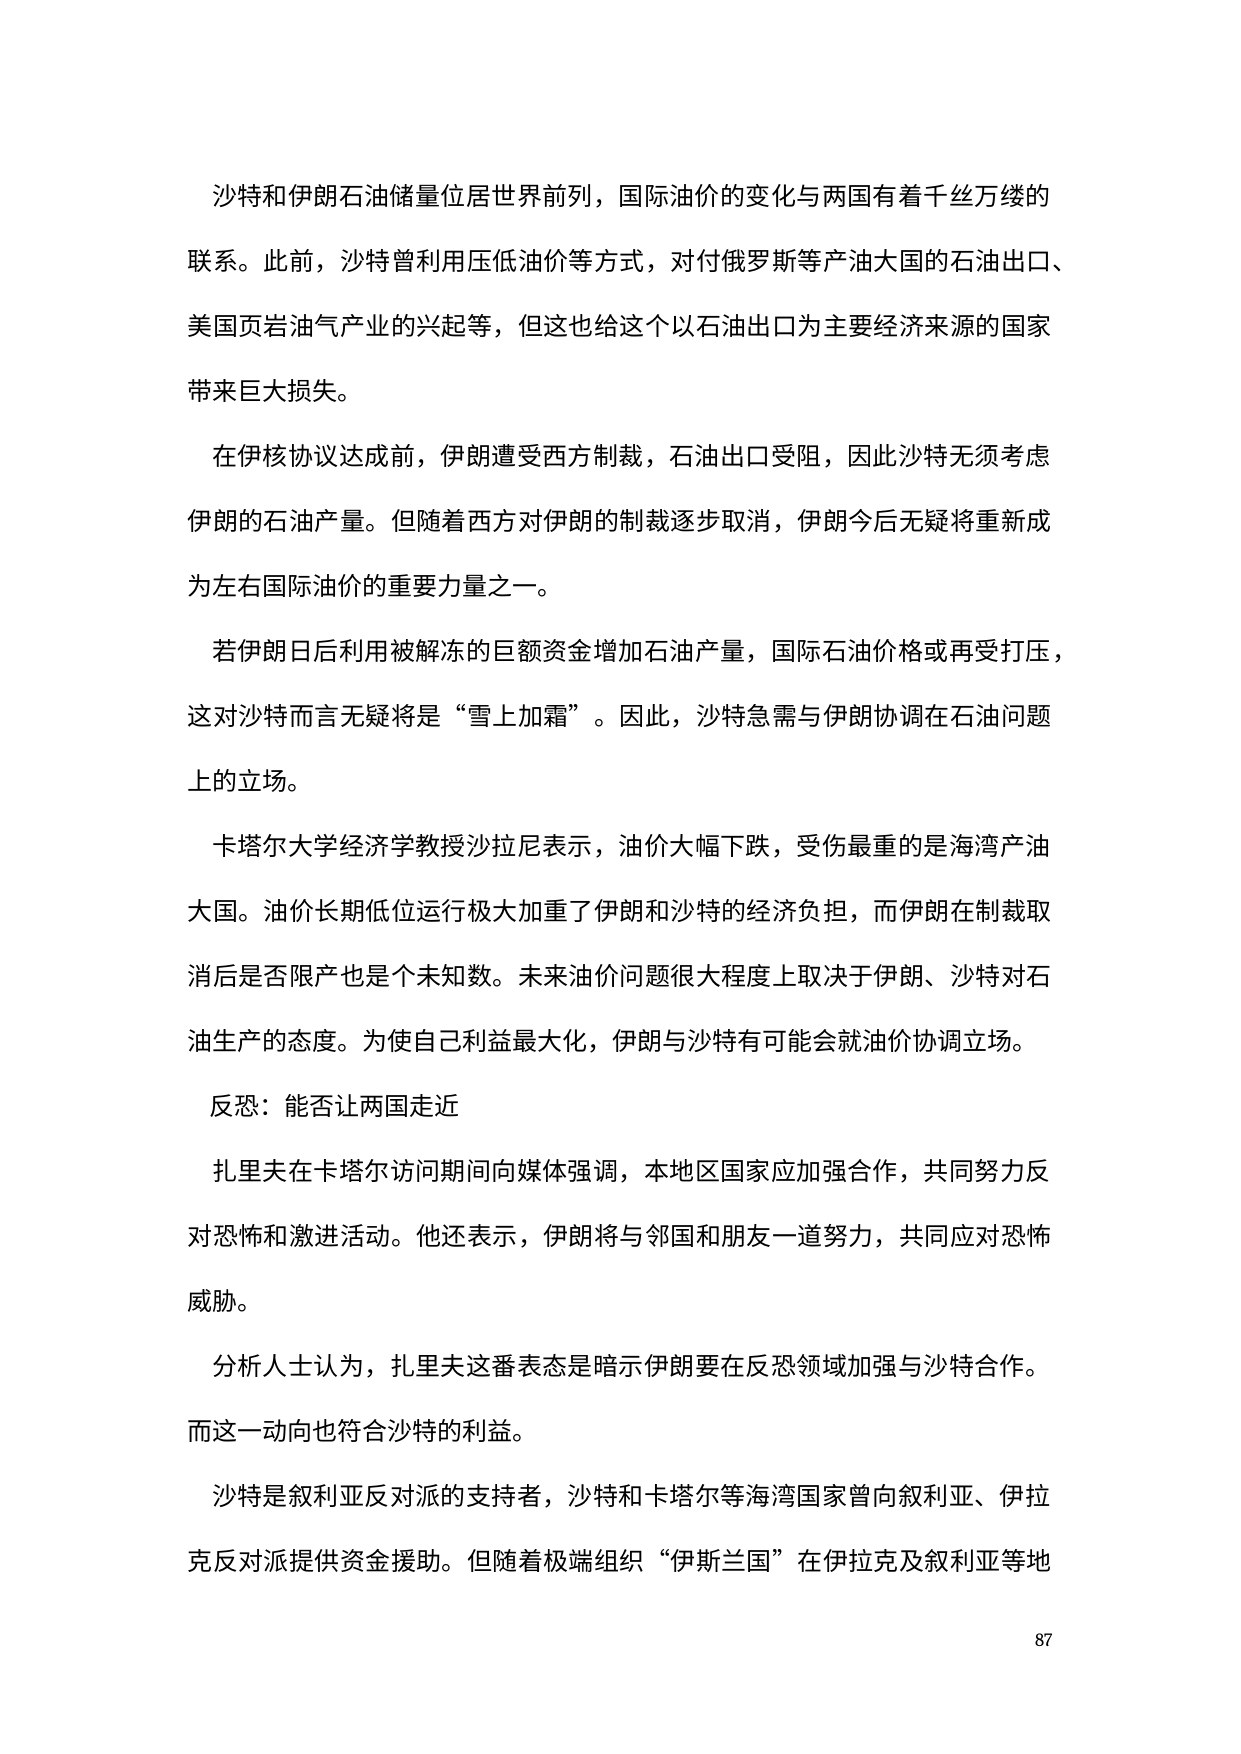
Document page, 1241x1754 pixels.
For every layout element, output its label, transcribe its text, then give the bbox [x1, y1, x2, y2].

text 若伊朗日后利用被解冻的巨额资金增加石油产量，国际石油价格或再受打压，这对沙特而言无疑将是“雪上加霜”。因此，沙特急需与伊朗协调在石油问题上的立场。 [187, 617, 1053, 812]
text 沙特和伊朗石油储量位居世界前列，国际油价的变化与两国有着千丝万缕的联系。此前，沙特曾利用压低油价等方式，对付俄罗斯等产油大国的石油出口、美国页岩油气产业的兴起等，但这也给这个以石油出口为主要经济来源的国家带来巨大损失。 [187, 162, 1053, 422]
text 卡塔尔大学经济学教授沙拉尼表示，油价大幅下跌，受伤最重的是海湾产油大国。油价长期低位运行极大加重了伊朗和沙特的经济负担，而伊朗在制裁取消后是否限产也是个未知数。未来油价问题很大程度上取决于伊朗、沙特对石油生产的态度。为使自己利益最大化，伊朗与沙特有可能会就油价协调立场。 [187, 812, 1053, 1072]
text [187, 1462, 1053, 1592]
text 在伊核协议达成前，伊朗遭受西方制裁，石油出口受阻，因此沙特无须考虑伊朗的石油产量。但随着西方对伊朗的制裁逐步取消，伊朗今后无疑将重新成为左右国际油价的重要力量之一。 [187, 422, 1053, 617]
text 扎里夫在卡塔尔访问期间向媒体强调，本地区国家应加强合作，共同努力反对恐怖和激进活动。他还表示，伊朗将与邻国和朋友一道努力，共同应对恐怖威胁。 [187, 1137, 1053, 1332]
text 分析人士认为，扎里夫这番表态是暗示伊朗要在反恐领域加强与沙特合作。而这一动向也符合沙特的利益。 [187, 1332, 1053, 1462]
text 反恐：能否让两国走近 [187, 1072, 1053, 1137]
